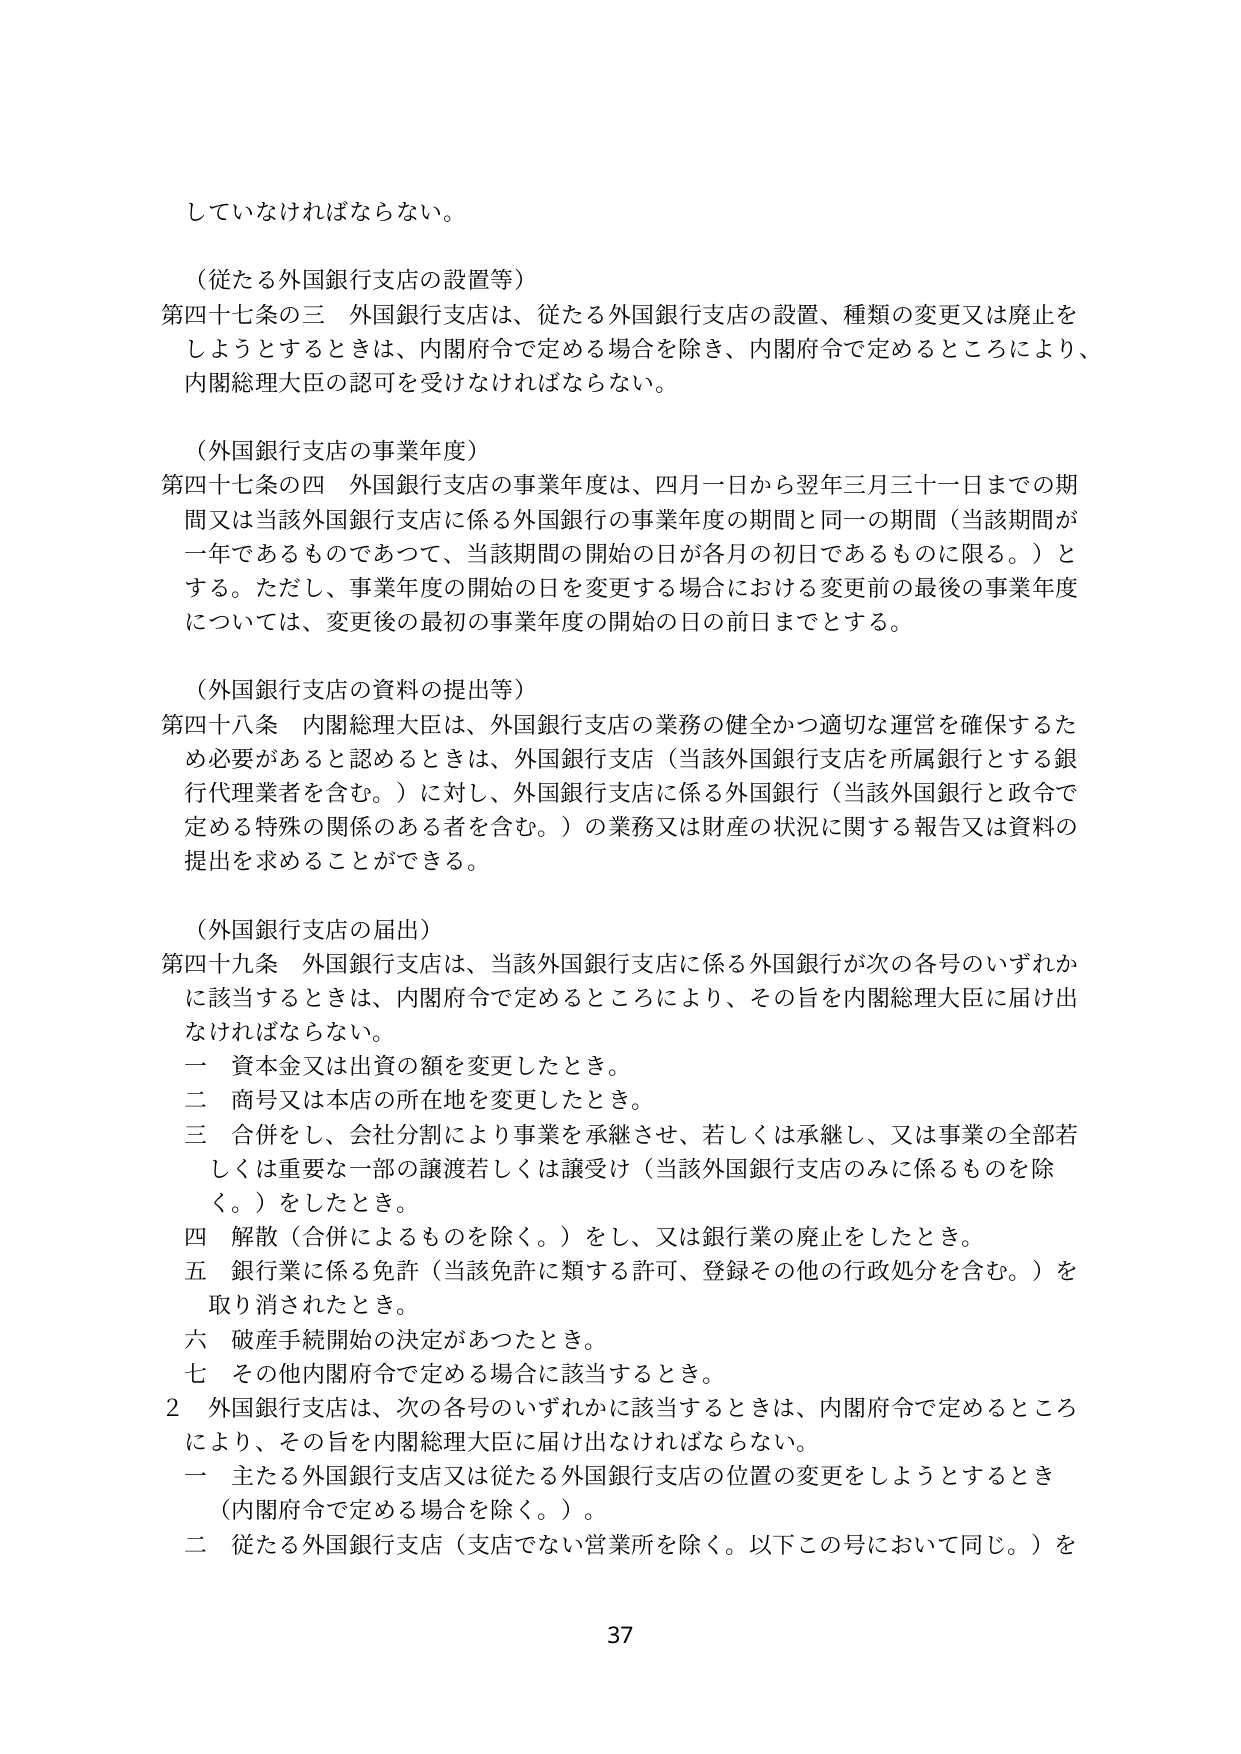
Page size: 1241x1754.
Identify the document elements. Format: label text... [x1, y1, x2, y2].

text 第四十七条の三 外国銀行支店は、従たる外国銀行支店の設置、種類の変更又は廃止をしようとするときは、内閣府令で定める場合を除き、内閣府令で定めるところにより、内閣総理大臣の認可を受けなければならない。 [161, 296, 1079, 399]
text 三 合併をし、会社分割により事業を承継させ、若しくは承継し、又は事業の全部若しくは重要な一部の譲渡若しくは譲受け（当該外国銀行支店のみに係るものを除く。）をしたとき。 [184, 1116, 1079, 1219]
text 七 その他内閣府令で定める場合に該当するとき。 [184, 1355, 1079, 1389]
text 第四十七条の四 外国銀行支店の事業年度は、四月一日から翌年三月三十一日までの期間又は当該外国銀行支店に係る外国銀行の事業年度の期間と同一の期間（当該期間が一年であるものであつて、当該期間の開始の日が各月の初日であるものに限る。）とする。ただし、事業年度の開始の日を変更する場合における変更前の最後の事業年度については、変更後の最初の事業年度の開始の日の前日までとする。 [161, 467, 1079, 638]
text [184, 1526, 1079, 1560]
text 六 破産手続開始の決定があつたとき。 [184, 1321, 1079, 1355]
text 第四十八条 内閣総理大臣は、外国銀行支店の業務の健全かつ適切な運営を確保するため必要があると認めるときは、外国銀行支店（当該外国銀行支店を所属銀行とする銀行代理業者を含む。）に対し、外国銀行支店に係る外国銀行（当該外国銀行と政令で定める特殊の関係のある者を含む。）の業務又は財産の状況に関する報告又は資料の提出を求めることができる。 [161, 706, 1079, 877]
text 二 商号又は本店の所在地を変更したとき。 [184, 1082, 1079, 1116]
text （従たる外国銀行支店の設置等） [184, 262, 1079, 296]
text （外国銀行支店の届出） [184, 911, 1079, 945]
text 五 銀行業に係る免許（当該免許に類する許可、登録その他の行政処分を含む。）を取り消されたとき。 [184, 1253, 1079, 1321]
text （外国銀行支店の資料の提出等） [184, 672, 1079, 706]
text ２ 外国銀行支店は、次の各号のいずれかに該当するときは、内閣府令で定めるところにより、その旨を内閣総理大臣に届け出なければならない。 [161, 1389, 1079, 1458]
text 一 主たる外国銀行支店又は従たる外国銀行支店の位置の変更をしようとするとき（内閣府令で定める場合を除く。）。 [184, 1458, 1079, 1526]
text 第四十九条 外国銀行支店は、当該外国銀行支店に係る外国銀行が次の各号のいずれかに該当するときは、内閣府令で定めるところにより、その旨を内閣総理大臣に届け出なければならない。 [161, 945, 1079, 1048]
text （外国銀行支店の事業年度） [184, 433, 1079, 467]
text 一 資本金又は出資の額を変更したとき。 [184, 1048, 1079, 1082]
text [161, 194, 1079, 228]
text 四 解散（合併によるものを除く。）をし、又は銀行業の廃止をしたとき。 [184, 1219, 1079, 1253]
